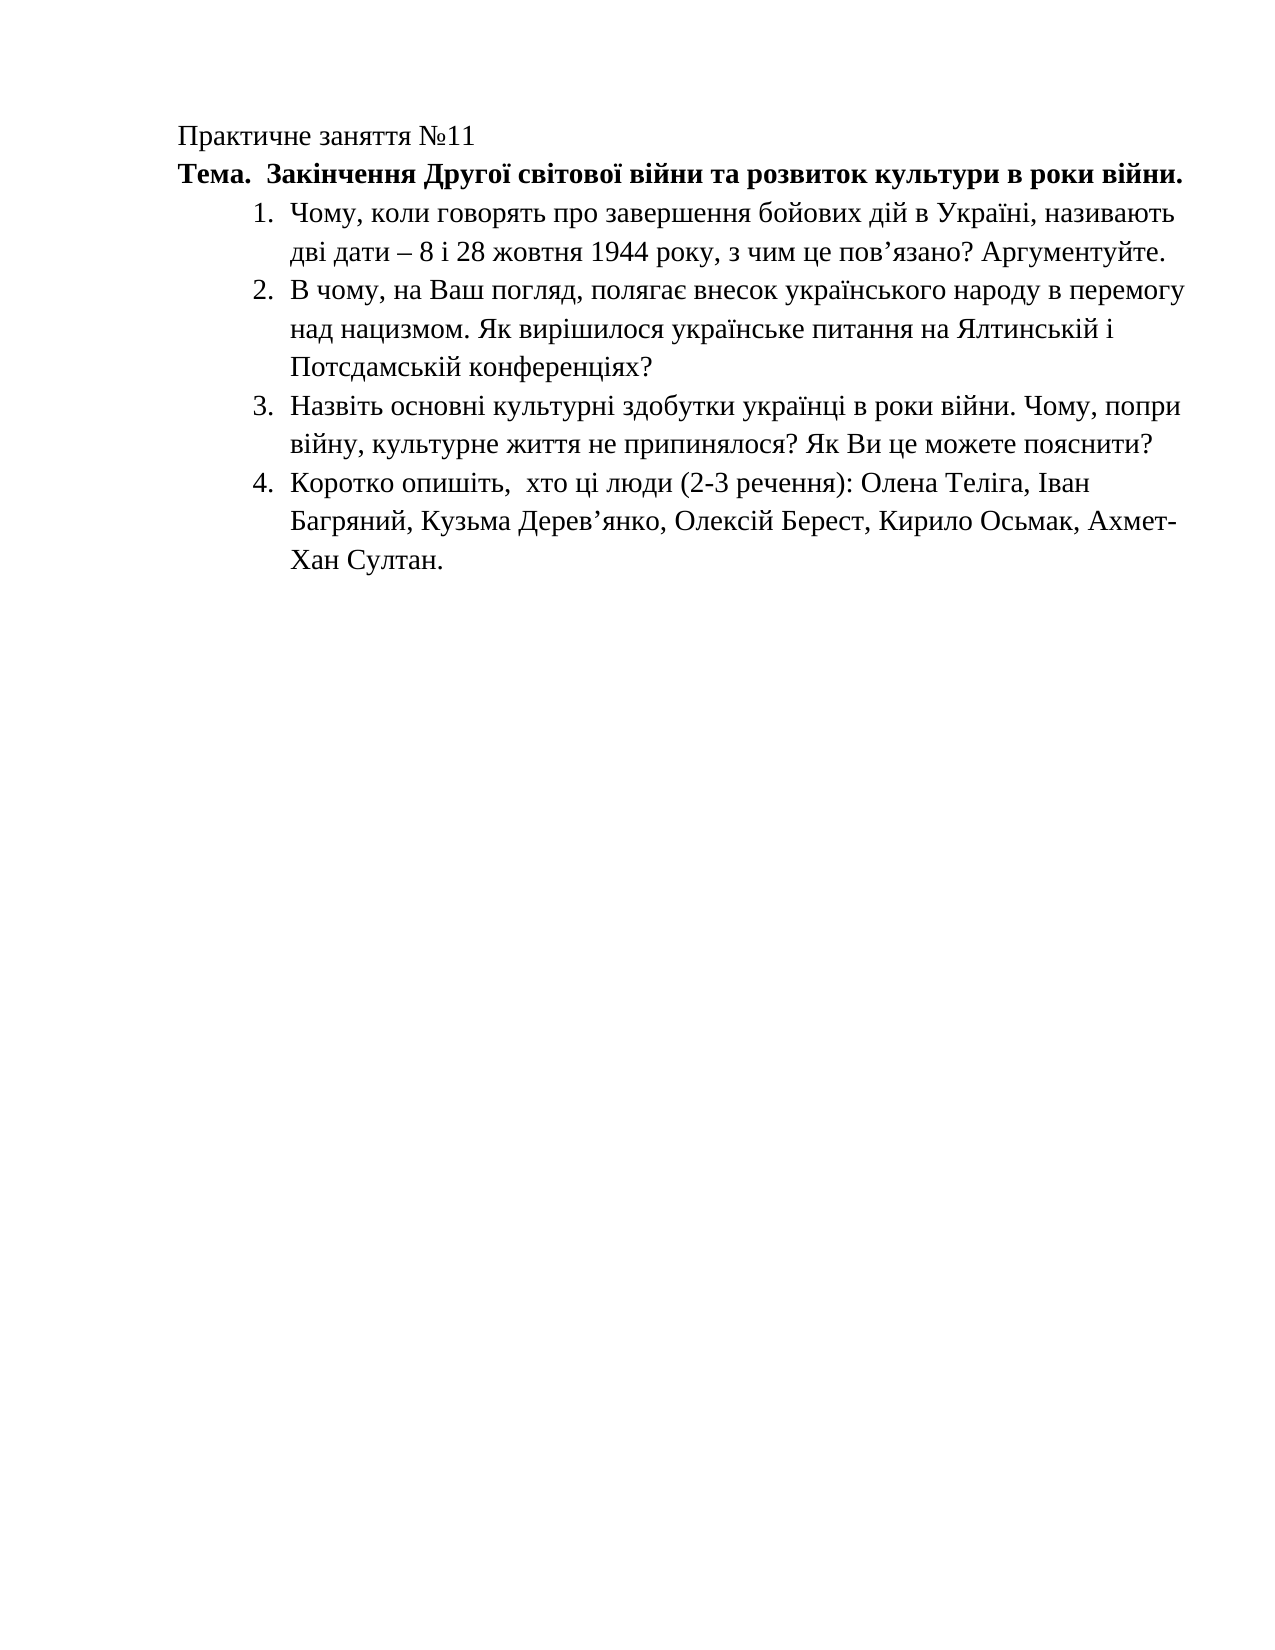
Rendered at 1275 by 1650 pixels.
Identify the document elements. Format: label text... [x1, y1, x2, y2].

list Коротко опишіть, хто ці люди (2-3 речення): Олена Теліга, Іван Багряний, Кузьма Дерев’янко, Олексій Берест, Кирило Осьмак, Ахмет-Хан Султан. [252, 465, 1186, 576]
text Тема. Закінчення Другої світової війни та розвиток культури в роки війни. [177, 157, 1186, 190]
list Чому, коли говорять про завершення бойових дій в Україні, називають дві дати – 8 і 28 жовтня 1944 року, з чим це пов’язано? Аргументуйте. [252, 195, 1186, 267]
list В чому, на Ваш погляд, полягає внесок українського народу в перемогу над нацизмом. Як вирішилося українське питання на Ялтинській і Потсдамській конференціях? [252, 272, 1186, 383]
list Назвіть основні культурні здобутки українці в роки війни. Чому, попри війну, культурне життя не припинялося? Як Ви це можете пояснити? [252, 388, 1186, 460]
text Практичне заняття №11 [177, 118, 1186, 152]
